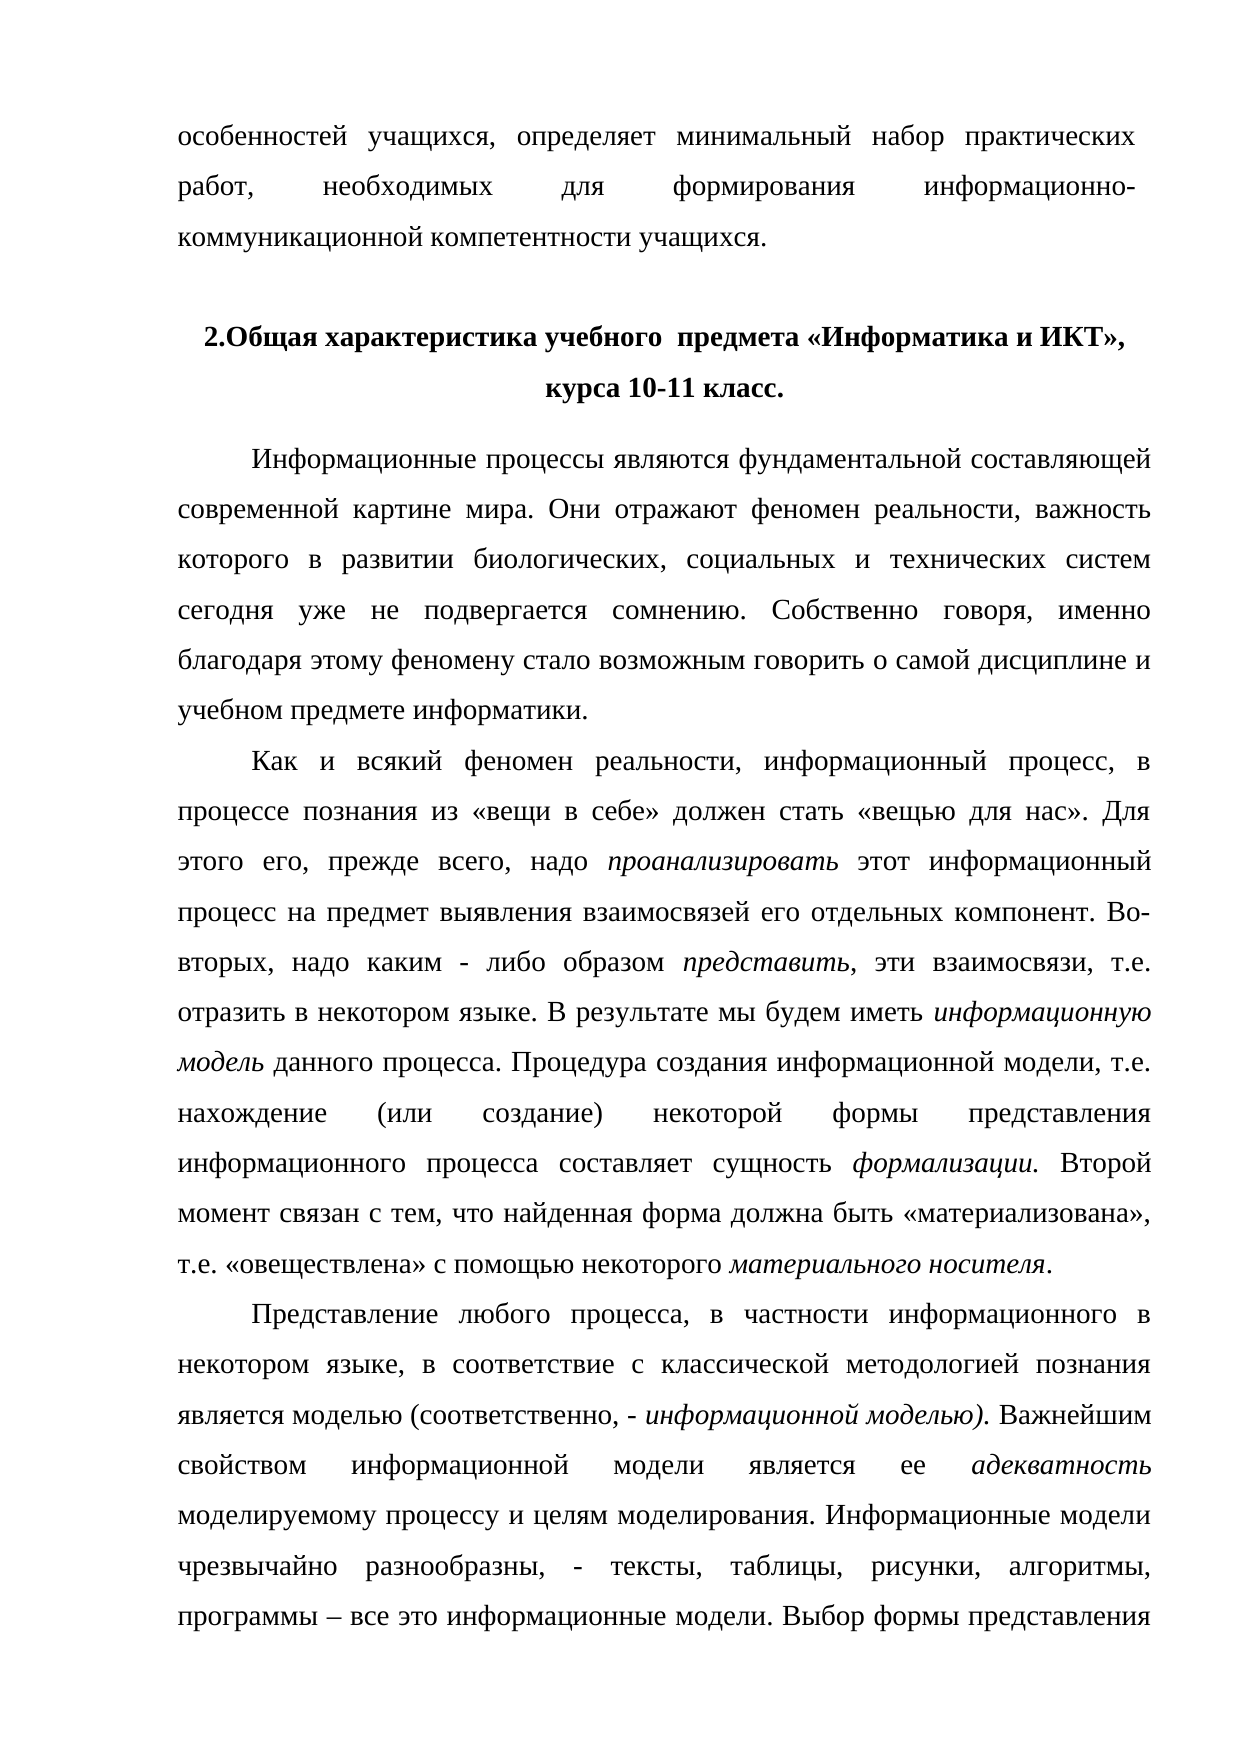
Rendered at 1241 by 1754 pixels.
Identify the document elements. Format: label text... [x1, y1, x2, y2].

text Информационные процессы являются фундаментальной составляющей современной картине мира. Они отражают феномен реальности, важность которого в развитии биологических, социальных и технических систем сегодня уже не подвергается сомнению. Собственно говоря, именно благодаря этому феномену стало возможным говорить о самой дисциплине и учебном предмете информатики. [177, 491, 1152, 776]
text Как и всякий феномен реальности, информационный процесс, в процессе познания из «вещи в себе» должен стать «вещью для нас». Для этого его, прежде всего, надо проанализировать этот информационный процесс на предмет выявления взаимосвязей его отдельных компонент. Во-вторых, надо каким - либо образом представить, эти взаимосвязи, т.е. отразить в некотором языке. В результате мы будем иметь информационную модель данного процесса. Процедура создания информационной модели, т.е. нахождение (или создание) некоторой формы представления информационного процесса составляет сущность формализации. Второй момент связан с тем, что найденная форма должна быть «материализована», т.е. «овеществлена» с помощью некоторого материального носителя. [177, 793, 1152, 1330]
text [177, 1346, 1152, 1632]
text 2.Общая характеристика учебного предмета «Информатика и ИКТ», курса 10-11 класс. [177, 370, 1152, 453]
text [177, 118, 1136, 303]
